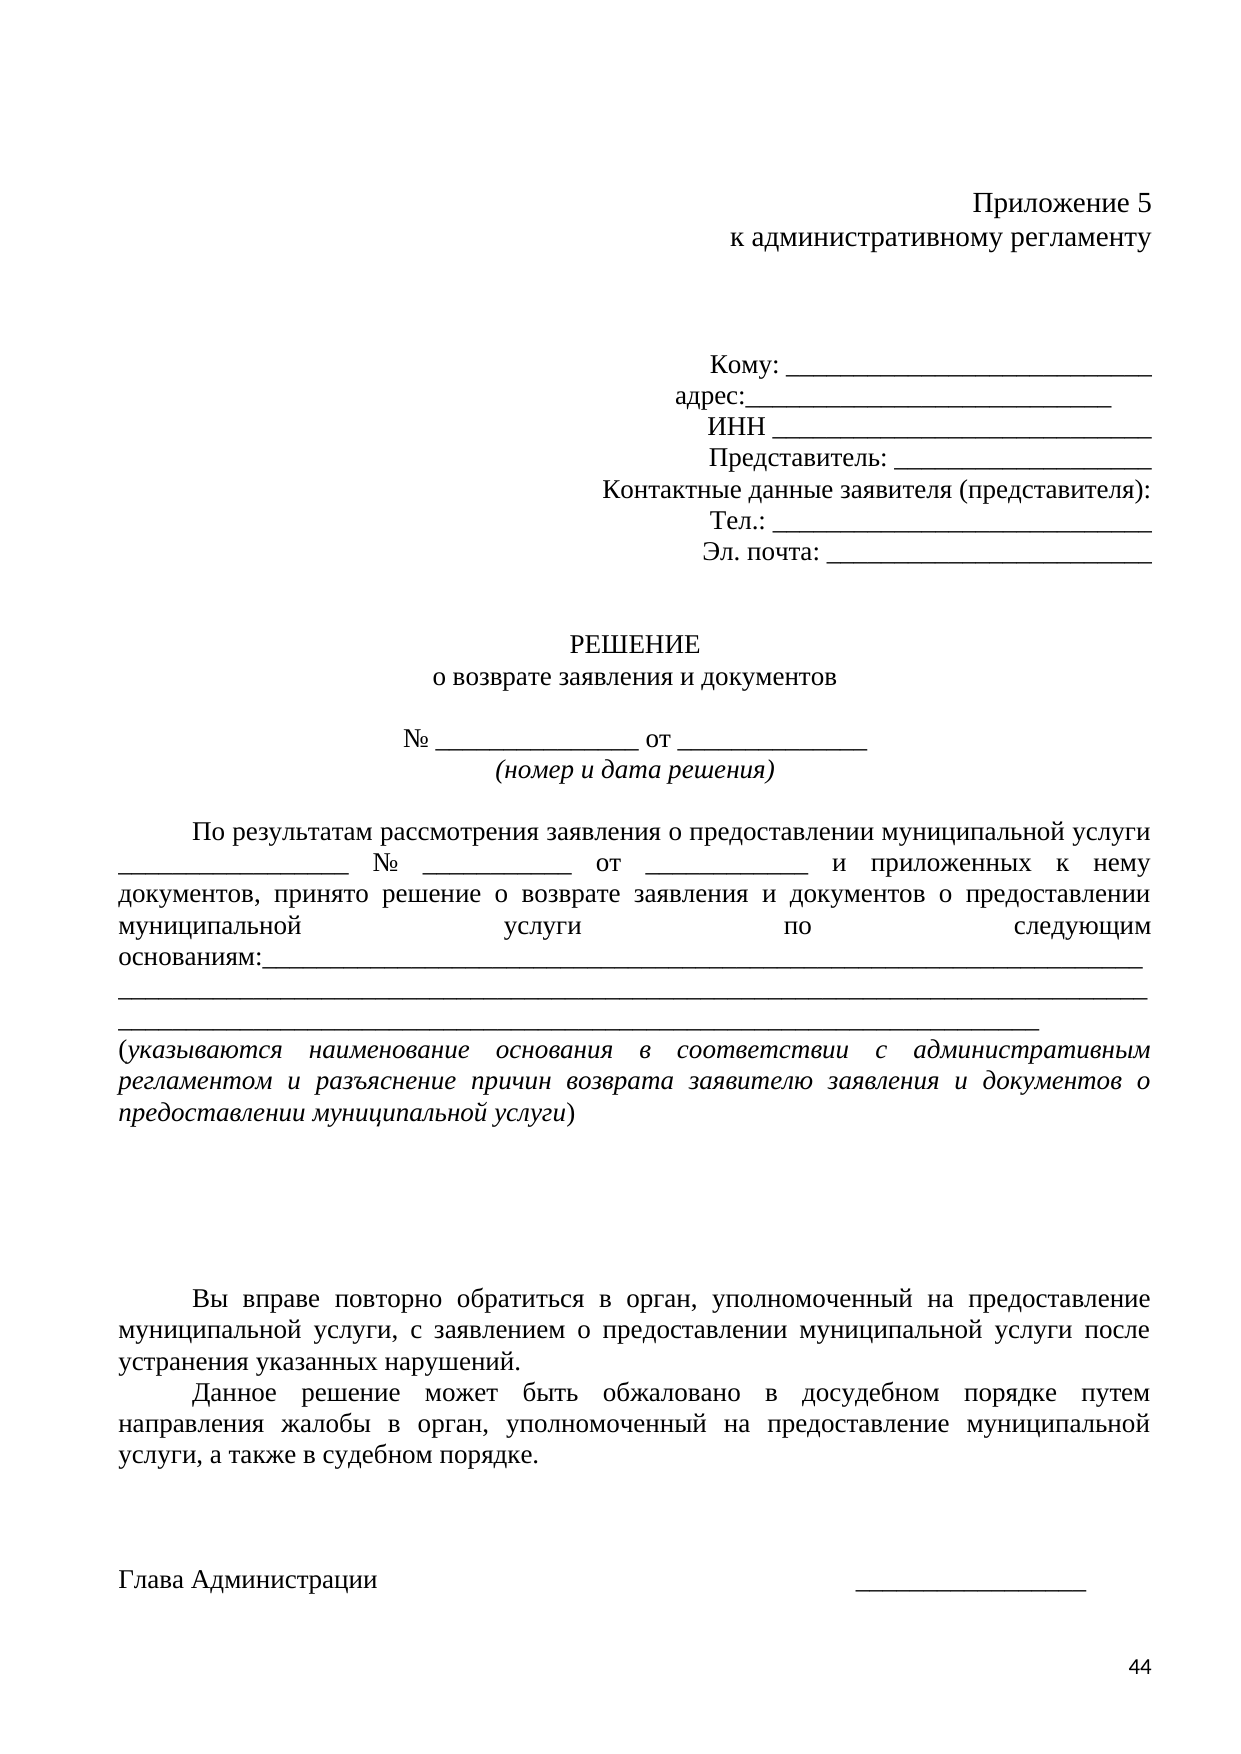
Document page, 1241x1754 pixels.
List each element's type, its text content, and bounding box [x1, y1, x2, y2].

text (указываются наименование основания в соответствии с административным регламентом и разъяснение причин возврата заявителю заявления и документов о предоставлении муниципальной услуги) [118, 1033, 1152, 1127]
text Приложение 5 [118, 185, 1152, 219]
text Кому: ___________________________ [118, 348, 1152, 379]
text Данное решение может быть обжаловано в досудебном порядке путем направления жалобы в орган, уполномоченный на предоставление муниципальной услуги, а также в судебном порядке. [118, 1376, 1152, 1469]
text Глава Администрации _________________ [118, 1563, 1152, 1594]
text РЕШЕНИЕ [118, 628, 1152, 659]
text № _______________ от ______________ [118, 722, 1152, 753]
text о возврате заявления и документов [118, 659, 1152, 691]
text Тел.: ____________________________ [118, 504, 1152, 535]
text Вы вправе повторно обратиться в орган, уполномоченный на предоставление муниципальной услуги, с заявлением о предоставлении муниципальной услуги после устранения указанных нарушений. [118, 1282, 1152, 1376]
text к административному регламенту [118, 219, 1152, 252]
text Контактные данные заявителя (представителя): [118, 473, 1152, 504]
text Эл. почта: ________________________ [118, 535, 1152, 566]
text адрес:___________________________ [561, 379, 1152, 410]
text ИНН ____________________________ [118, 410, 1152, 442]
text По результатам рассмотрения заявления о предоставлении муниципальной услуги _________________ № ___________ от ____________ и приложенных к нему документов, принято решение о возврате заявления и документов о предоставлении муниципальной услуги по следующим основаниям:_________________________________________________________________________________________________________________________________________________________________________________________________________________ [118, 815, 1152, 1033]
text (номер и дата решения) [118, 753, 1152, 784]
text Представитель: ___________________ [118, 442, 1152, 473]
